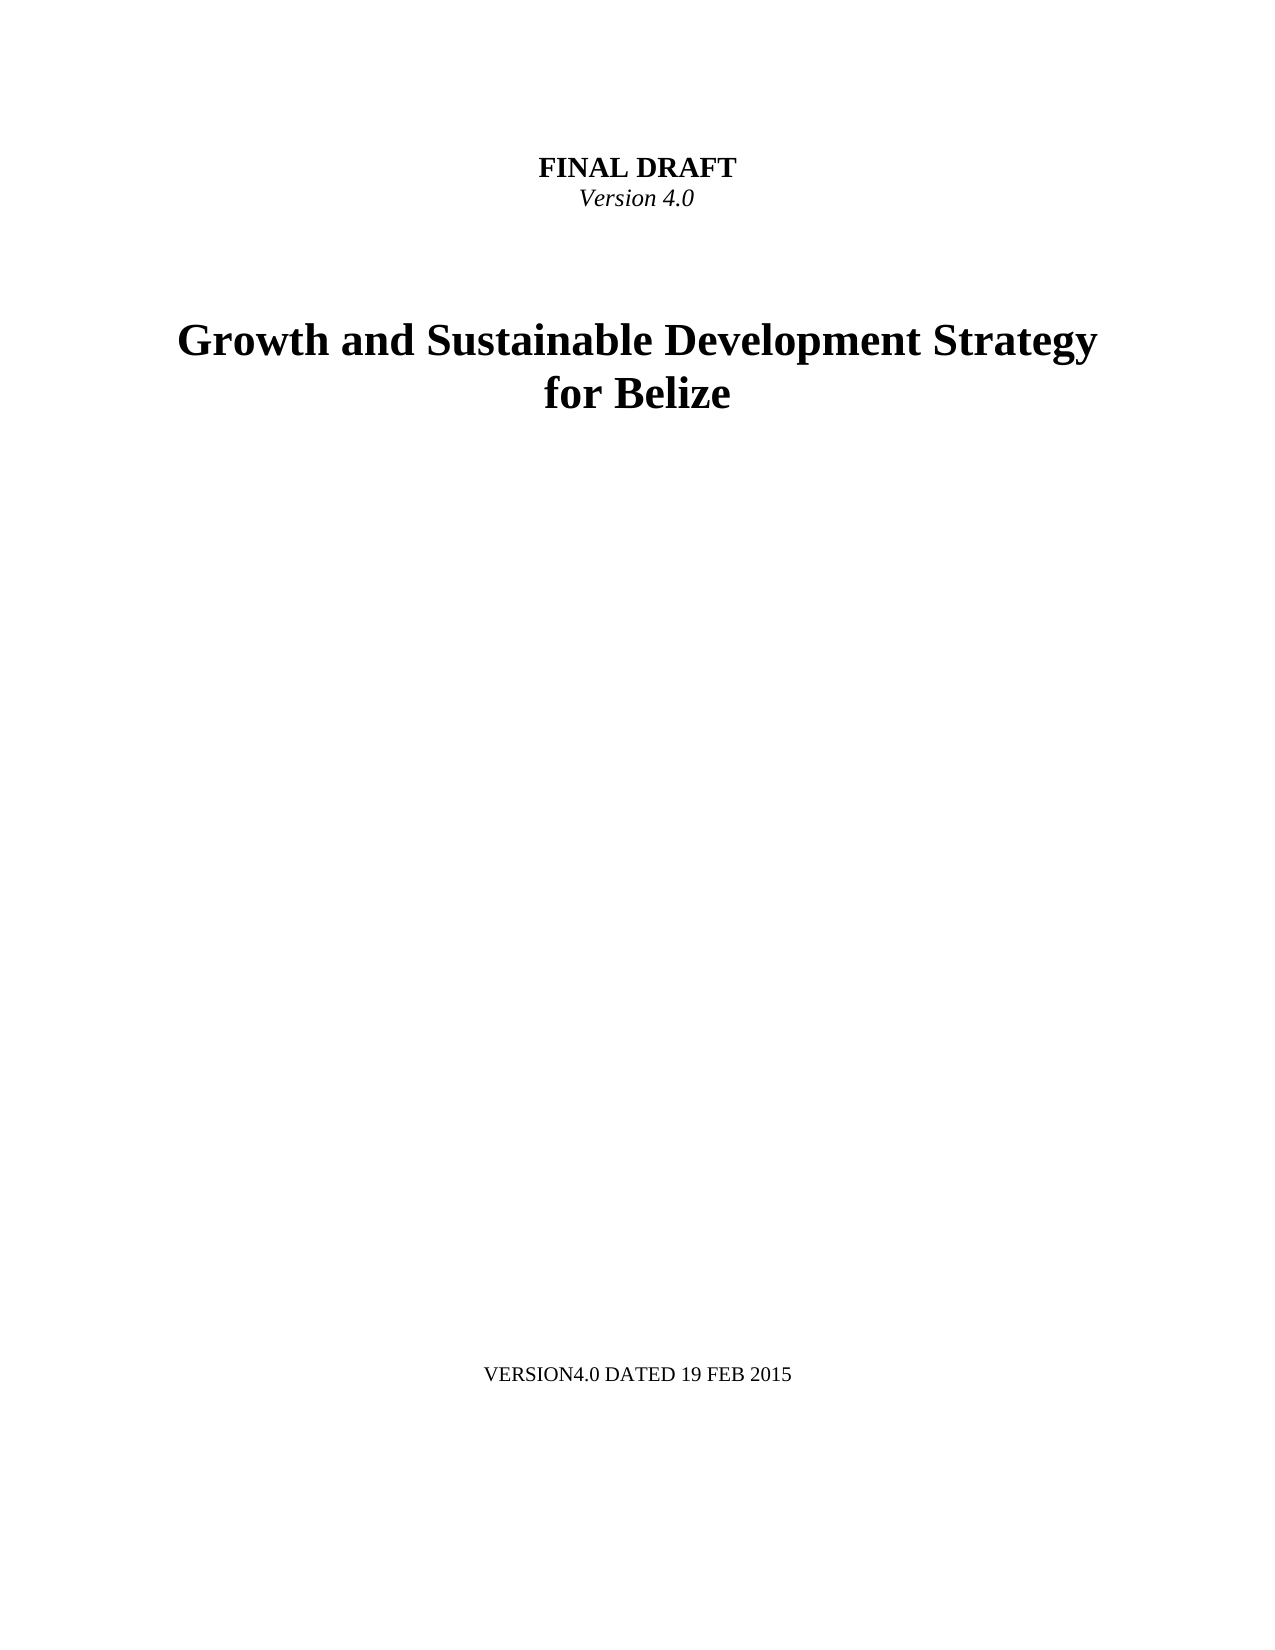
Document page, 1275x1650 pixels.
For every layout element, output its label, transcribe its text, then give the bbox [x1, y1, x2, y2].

text for Belize [150, 366, 1125, 418]
text FINAL DRAFT [150, 150, 1125, 183]
text VERSION4.0 DATED 19 FEB 2015 [150, 1362, 1125, 1386]
text Version 4.0 [150, 183, 1125, 212]
text Growth and Sustainable Development Strategy [150, 313, 1125, 366]
